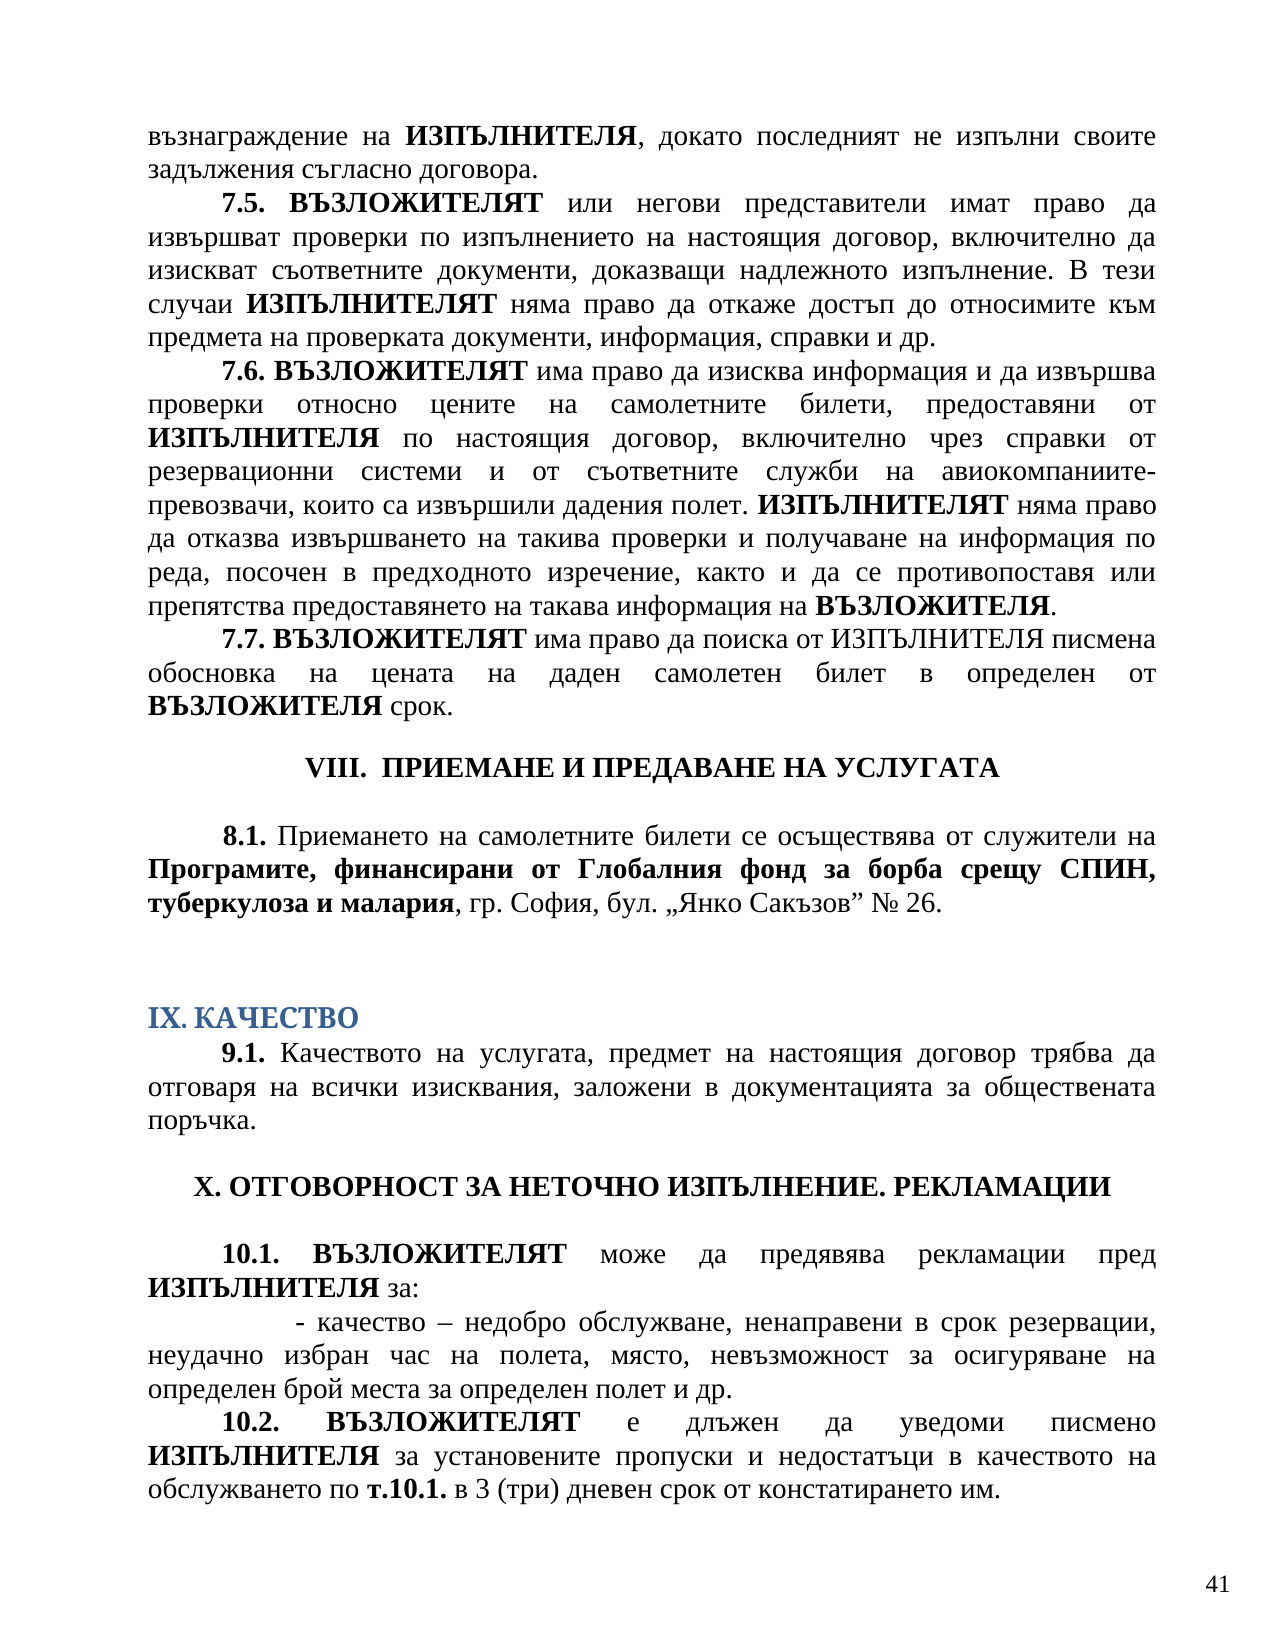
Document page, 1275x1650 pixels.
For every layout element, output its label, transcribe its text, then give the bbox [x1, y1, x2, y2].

text VІІІ. ПРИЕМАНЕ И ПРЕДАВАНЕ НА УСЛУГАТА [148, 751, 1157, 784]
text 7.5. ВЪЗЛОЖИТЕЛЯТ или негови представители имат право да извършват проверки по изпълнението на настоящия договор, включително да изискват съответните документи, доказващи надлежното изпълнение. В тези случаи ИЗПЪЛНИТЕЛЯТ няма право да откаже достъп до относимите към предмета на проверката документи, информация, справки и др. [148, 185, 1157, 353]
text - качество – недобро обслужване, ненаправени в срок резервации, неудачно избран час на полета, място, невъзможност за осигуряване на определен брой места за определен полет и др. [148, 1304, 1157, 1404]
text 8.1. Приемането на самолетните билети се осъществява от служители на Програмите, финансирани от Глобалния фонд за борба срещу СПИН, туберкулоза и малария, гр. София, бул. „Янко Сакъзов” № 26. [148, 818, 1157, 918]
text 10.1. ВЪЗЛОЖИТЕЛЯТ може да предявява рекламации пред ИЗПЪЛНИТЕЛЯ за: [148, 1237, 1157, 1304]
text X. ОТГОВОРНОСТ ЗА НЕТОЧНО ИЗПЪЛНЕНИЕ. РЕКЛАМАЦИИ [148, 1169, 1157, 1203]
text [148, 118, 1157, 185]
text 7.7. ВЪЗЛОЖИТЕЛЯТ има право да поиска от ИЗПЪЛНИТЕЛЯ писмена обосновка на цената на даден самолетен билет в определен от ВЪЗЛОЖИТЕЛЯ срок. [148, 621, 1157, 722]
text 9.1. Качеството на услугата, предмет на настоящия договор трябва да отговаря на всички изисквания, заложени в документацията за обществената поръчка. [148, 1035, 1157, 1136]
text 7.6. ВЪЗЛОЖИТЕЛЯТ има право да изисква информация и да извършва проверки относно цените на самолетните билети, предоставяни от ИЗПЪЛНИТЕЛЯ по настоящия договор, включително чрез справки от резервационни системи и от съответните служби на авиокомпаниите-превозвачи, които са извършили дадения полет. ИЗПЪЛНИТЕЛЯТ няма право да отказва извършването на такива проверки и получаване на информация по реда, посочен в предходното изречение, както и да се противопоставя или препятства предоставянето на такава информация на ВЪЗЛОЖИТЕЛЯ. [148, 353, 1157, 621]
text 10.2. ВЪЗЛОЖИТЕЛЯТ е длъжен да уведоми писмено ИЗПЪЛНИТЕЛЯ за установените пропуски и недостатъци в качеството на обслужването по т.10.1. в 3 (три) дневен срок от констатирането им. [148, 1404, 1157, 1505]
subtitle ІХ. КАЧЕСТВО [148, 1002, 1157, 1035]
